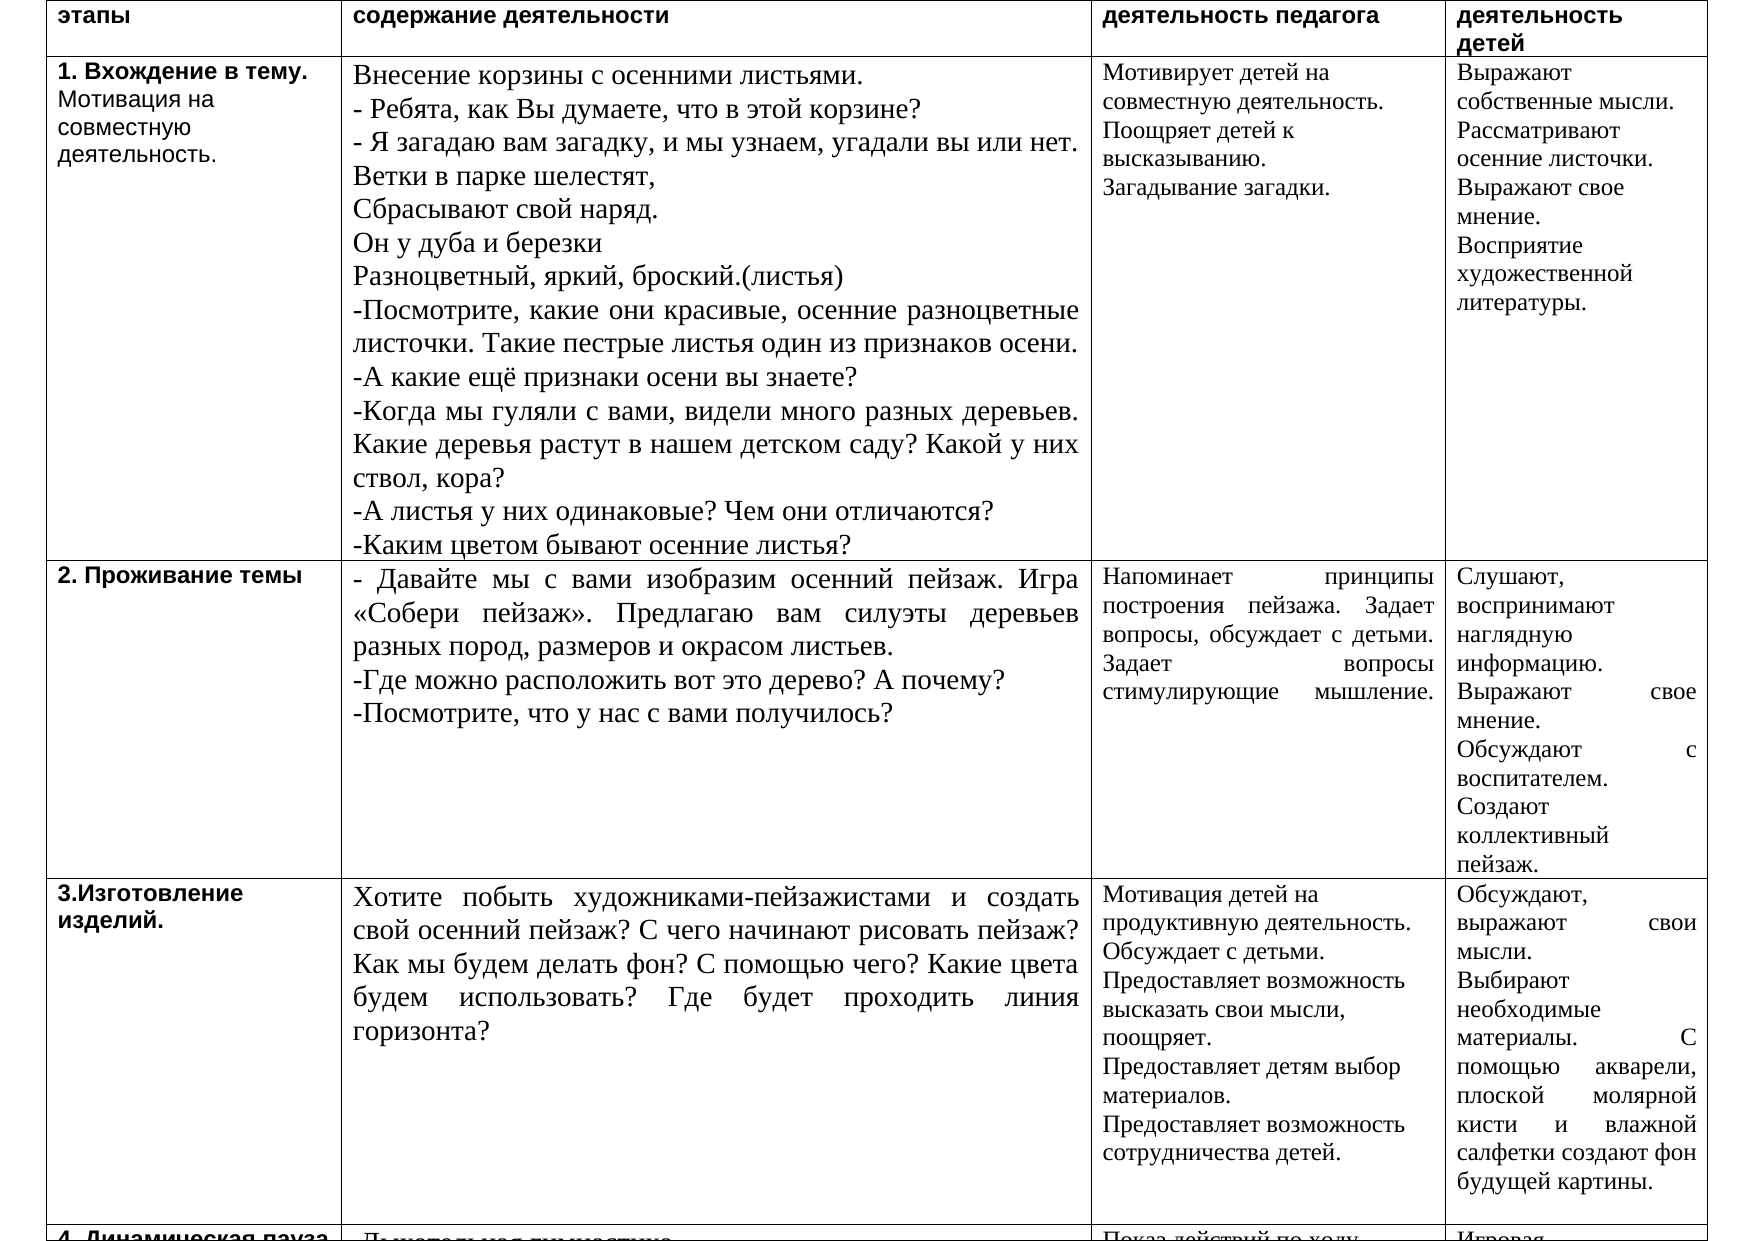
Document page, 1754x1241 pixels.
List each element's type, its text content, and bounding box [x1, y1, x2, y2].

table_cell Напоминает принципы построения пейзажа. Задает вопросы, обсуждает с детьми. Задает вопросы стимулирующие мышление. [1092, 561, 1445, 878]
table_cell - Давайте мы с вами изобразим осенний пейзаж. Игра «Собери пейзаж». Предлагаю вам силуэты деревьев разных пород, размеров и окрасом листьев. -Где можно расположить вот это дерево? А почему? -Посмотрите, что у нас с вами получилось? [342, 561, 1091, 878]
table_cell Обсуждают, выражают свои мысли. Выбирают необходимые материалы. С помощью акварели, плоской молярной кисти и влажной салфетки создают фон будущей картины. [1446, 879, 1707, 1224]
table_cell 1. Вхождение в тему. Мотивация на совместную деятельность. [47, 57, 341, 560]
table_cell Внесение корзины с осенними листьями. - Ребята, как Вы думаете, что в этой корзине? - Я загадаю вам загадку, и мы узнаем, угадали вы или нет. Ветки в парке шелестят, Сбрасывают свой наряд. Он у дуба и березки Разноцветный, яркий, броский.(листья) -Посмотрите, какие они красивые, осенние разноцветные листочки. Такие пестрые листья один из признаков осени. -А какие ещё признаки осени вы знаете? -Когда мы гуляли с вами, видели много разных деревьев. Какие деревья растут в нашем детском саду? Какой у них ствол, кора? -А листья у них одинаковые? Чем они отличаются? -Каким цветом бывают осенние листья? [342, 57, 1091, 560]
table_header этапы [47, 1, 341, 56]
table_cell Хотите побыть художниками-пейзажистами и создать свой осенний пейзаж? С чего начинают рисовать пейзаж? Как мы будем делать фон? С помощью чего? Какие цвета будем использовать? Где будет проходить линия горизонта? [342, 879, 1091, 1224]
table_cell 2. Проживание темы [47, 561, 341, 878]
table_cell Мотивация детей на продуктивную деятельность. Обсуждает с детьми. Предоставляет возможность высказать свои мысли, поощряет. Предоставляет детям выбор материалов. Предоставляет возможность сотрудничества детей. [1092, 879, 1445, 1224]
table_cell Выражают собственные мысли. Рассматривают осенние листочки. Выражают свое мнение. Восприятие художественной литературы. [1446, 57, 1707, 560]
table_cell Игровая, двигательная деятельность. [1446, 1225, 1707, 1240]
table_cell 3.Изготовление изделий. [47, 879, 341, 1224]
table_cell 4. Динамическая пауза [47, 1225, 341, 1240]
table_cell Показ действий по ходу стихотворения с использованием д/пособия «Времена года» [1092, 1225, 1445, 1240]
table_cell Слушают, воспринимают наглядную информацию. Выражают свое мнение. Обсуждают с воспитателем. Создают коллективный пейзаж. [1446, 561, 1707, 878]
table_header содержание деятельности [342, 1, 1091, 56]
table_header деятельность детей [1446, 1, 1707, 56]
table_cell Мотивирует детей на совместную деятельность. Поощряет детей к высказыванию. Загадывание загадки. [1092, 57, 1445, 560]
table_header деятельность педагога [1092, 1, 1445, 56]
